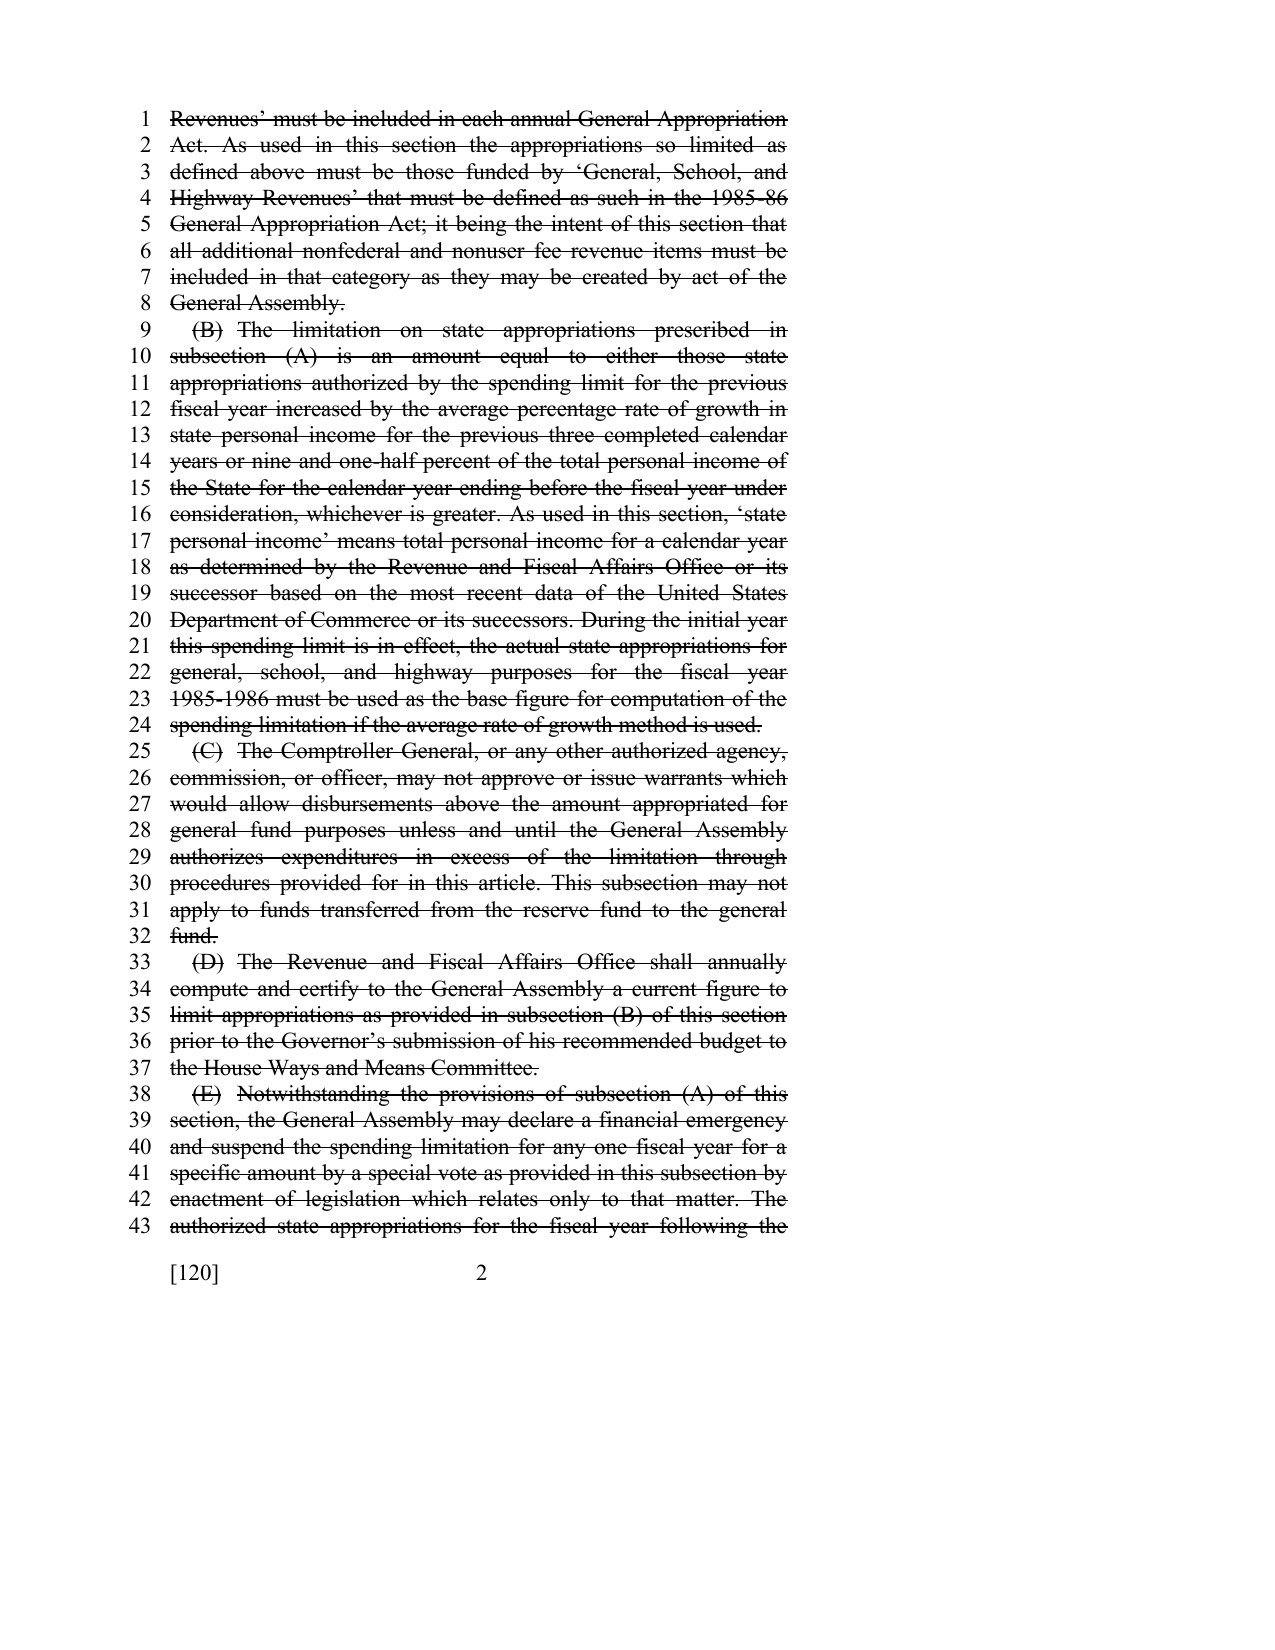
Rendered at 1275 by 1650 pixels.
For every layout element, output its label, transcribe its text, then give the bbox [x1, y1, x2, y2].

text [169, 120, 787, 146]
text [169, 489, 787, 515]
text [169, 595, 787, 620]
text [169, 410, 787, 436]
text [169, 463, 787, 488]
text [169, 1201, 787, 1226]
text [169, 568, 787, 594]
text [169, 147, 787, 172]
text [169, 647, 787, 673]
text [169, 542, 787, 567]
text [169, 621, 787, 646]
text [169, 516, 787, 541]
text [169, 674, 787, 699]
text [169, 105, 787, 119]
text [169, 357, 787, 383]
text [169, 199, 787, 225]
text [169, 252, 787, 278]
text (D) The Revenue and Fiscal Affairs Office shall annually compute and certify to the General Assembly a current figure to limit appropriations as provided in subsection (B) of this section prior to the Governor’s submission of his recommended budget to the House Ways and Means Committee. [169, 1043, 787, 1080]
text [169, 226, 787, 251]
text (D) The Revenue and Fiscal Affairs Office shall annually compute and certify to the General Assembly a current figure to limit appropriations as provided in subsection (B) of this section prior to the Governor’s submission of his recommended budget to the House Ways and Means Committee. [169, 948, 787, 989]
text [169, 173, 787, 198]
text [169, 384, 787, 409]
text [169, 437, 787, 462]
